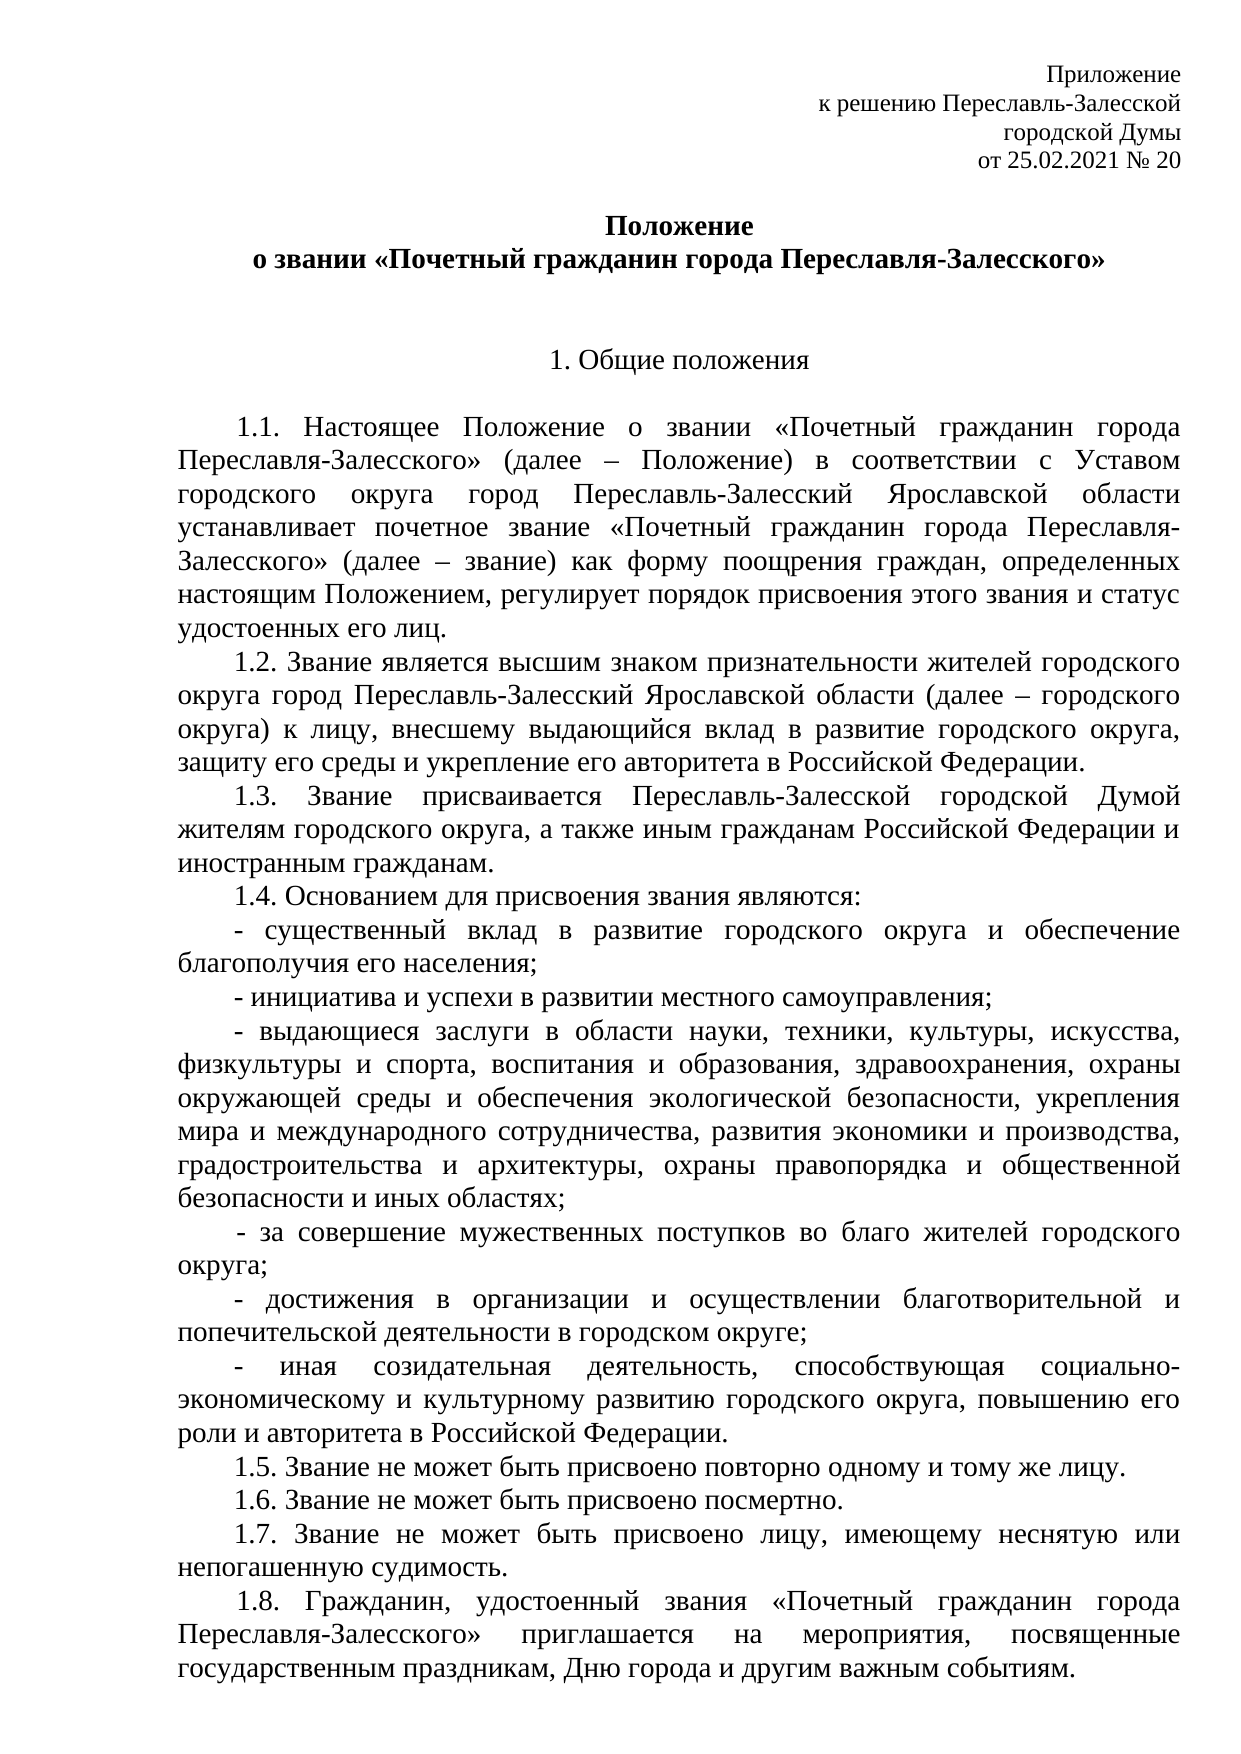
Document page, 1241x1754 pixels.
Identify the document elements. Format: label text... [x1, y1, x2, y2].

text 1.1. Настоящее Положение о звании «Почетный гражданин города Переславля-Залесского» (далее – Положение) в соответствии с Уставом городского округа город Переславль-Залесский Ярославской области устанавливает почетное звание «Почетный гражданин города Переславля-Залесского» (далее – звание) как форму поощрения граждан, определенных настоящим Положением, регулирует порядок присвоения этого звания и статус удостоенных его лиц. [177, 409, 1181, 644]
text - иная созидательная деятельность, способствующая социально-экономическому и культурному развитию городского округа, повышению его роли и авторитета в Российской Федерации. [177, 1348, 1181, 1449]
text - инициатива и успехи в развитии местного самоуправления; [177, 979, 1181, 1013]
text к решению Переславль-Залесской [177, 88, 1181, 117]
text Приложение [177, 59, 1181, 88]
text 1.6. Звание не может быть присвоено посмертно. [177, 1482, 1181, 1516]
text 1.8. Гражданин, удостоенный звания «Почетный гражданин города Переславля-Залесского» приглашается на мероприятия, посвященные государственным праздникам, Дню города и другим важным событиям. [177, 1583, 1181, 1683]
text 1.2. Звание является высшим знаком признательности жителей городского округа город Переславль-Залесский Ярославской области (далее – городского округа) к лицу, внесшему выдающийся вклад в развитие городского округа, защиту его среды и укрепление его авторитета в Российской Федерации. [177, 644, 1181, 778]
text 1. Общие положения [177, 342, 1181, 375]
text - выдающиеся заслуги в области науки, техники, культуры, искусства, физкультуры и спорта, воспитания и образования, здравоохранения, охраны окружающей среды и обеспечения экологической безопасности, укрепления мира и международного сотрудничества, развития экономики и производства, градостроительства и архитектуры, охраны правопорядка и общественной безопасности и иных областях; [177, 1013, 1181, 1214]
text городской Думы [177, 117, 1181, 145]
text - за совершение мужественных поступков во благо жителей городского округа; [177, 1214, 1181, 1281]
text 1.7. Звание не может быть присвоено лицу, имеющему неснятую или непогашенную судимость. [177, 1516, 1181, 1583]
text 1.3. Звание присваивается Переславль-Залесской городской Думой жителям городского округа, а также иным гражданам Российской Федерации и иностранным гражданам. [177, 778, 1181, 878]
text - достижения в организации и осуществлении благотворительной и попечительской деятельности в городском округе; [177, 1281, 1181, 1348]
text от 25.02.2021 № 20 [177, 145, 1181, 174]
title Положение [177, 208, 1181, 241]
text 1.5. Звание не может быть присвоено повторно одному и тому же лицу. [177, 1449, 1181, 1482]
text - существенный вклад в развитие городского округа и обеспечение благополучия его населения; [177, 912, 1181, 979]
title о звании «Почетный гражданин города Переславля-Залесского» [177, 241, 1181, 275]
text 1.4. Основанием для присвоения звания являются: [177, 878, 1181, 912]
